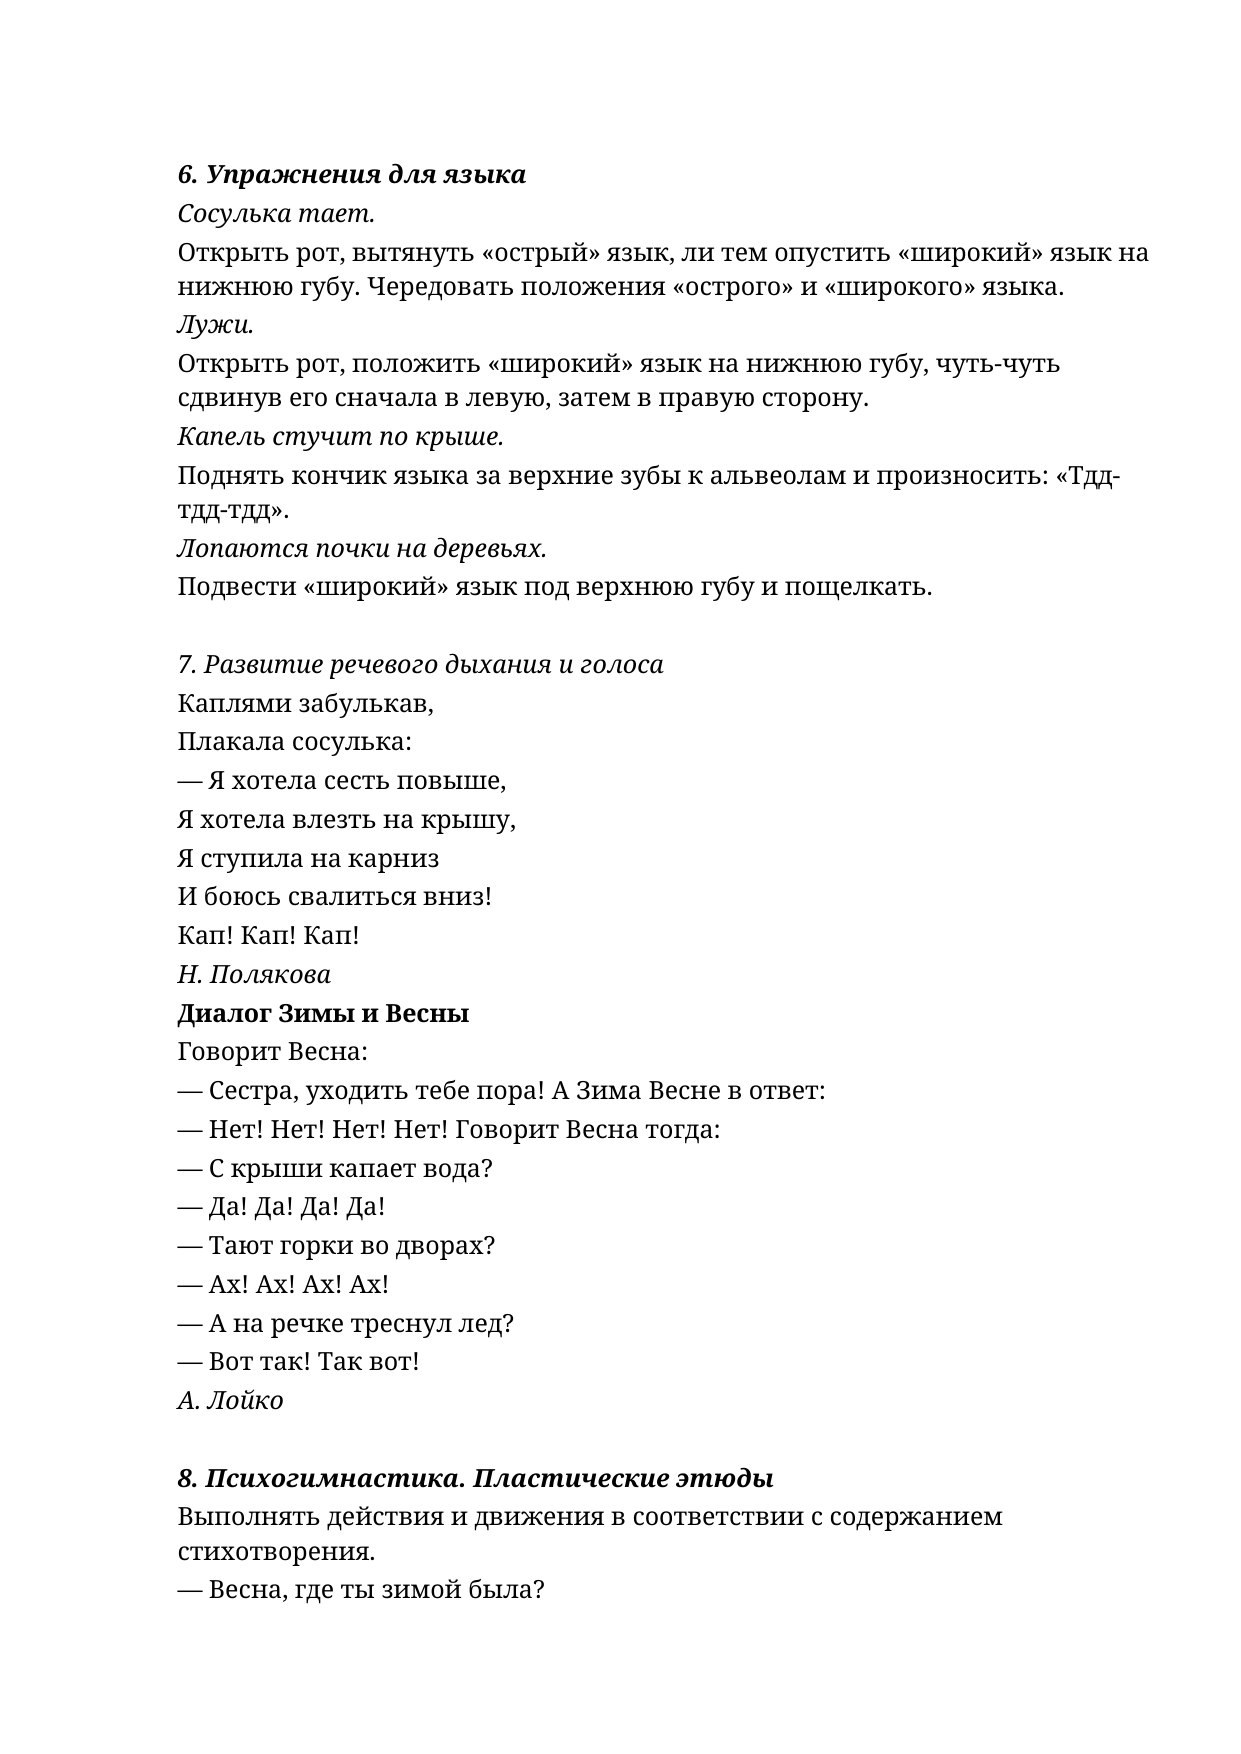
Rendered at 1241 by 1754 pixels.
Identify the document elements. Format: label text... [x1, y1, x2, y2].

text 7. Развитие речевого дыхания и голоса [177, 647, 1152, 681]
text Лопаются почки на деревьях. [177, 530, 1152, 564]
text — Я хотела сесть повыше, [177, 763, 1152, 797]
text — С крыши капает вода? [177, 1150, 1152, 1184]
text Открыть рот, вытянуть «острый» язык, ли тем опустить «широкий» язык на нижнюю губу. Чередовать положения «острого» и «широкого» языка. [177, 234, 1152, 302]
text Капель стучит по крыше. [177, 419, 1152, 453]
text — Нет! Нет! Нет! Нет! Говорит Весна тогда: [177, 1112, 1152, 1146]
text — Да! Да! Да! Да! [177, 1189, 1152, 1223]
text Говорит Весна: [177, 1034, 1152, 1068]
text Я хотела влезть на крышу, [177, 802, 1152, 836]
text А. Лойко [177, 1383, 1152, 1417]
text Я ступила на карниз [177, 840, 1152, 874]
text Кап! Кап! Кап! [177, 918, 1152, 952]
text Выполнять действия и движения в соответствии с содержанием стихотворения. [177, 1499, 1152, 1567]
text — Сестра, уходить тебе пора! А Зима Весне в ответ: [177, 1073, 1152, 1107]
text И боюсь свалиться вниз! [177, 879, 1152, 913]
text Сосулька тает. [177, 196, 1152, 230]
text Плакала сосулька: [177, 724, 1152, 758]
text 8. Психогимнастика. Пластические этюды [177, 1460, 1152, 1494]
text 6. Упражнения для языка [177, 157, 1152, 191]
text Н. Полякова [177, 957, 1152, 991]
text Поднять кончик языка за верхние зубы к альвеолам и произносить: «Тдд-тдд-тдд». [177, 457, 1152, 526]
text — Весна, где ты зимой была? [177, 1572, 1152, 1606]
text Диалог Зимы и Весны [177, 995, 1152, 1029]
text — А на речке треснул лед? [177, 1305, 1152, 1339]
text — Вот так! Так вот! [177, 1344, 1152, 1378]
text Подвести «широкий» язык под верхнюю губу и пощелкать. [177, 569, 1152, 603]
text — Тают горки во дворах? [177, 1228, 1152, 1262]
text Лужи. [177, 307, 1152, 341]
text Каплями забулькав, [177, 685, 1152, 719]
text Открыть рот, положить «широкий» язык на нижнюю губу, чуть-чуть сдвинув его сначала в левую, затем в правую сторону. [177, 346, 1152, 414]
text — Ах! Ах! Ах! Ах! [177, 1267, 1152, 1301]
